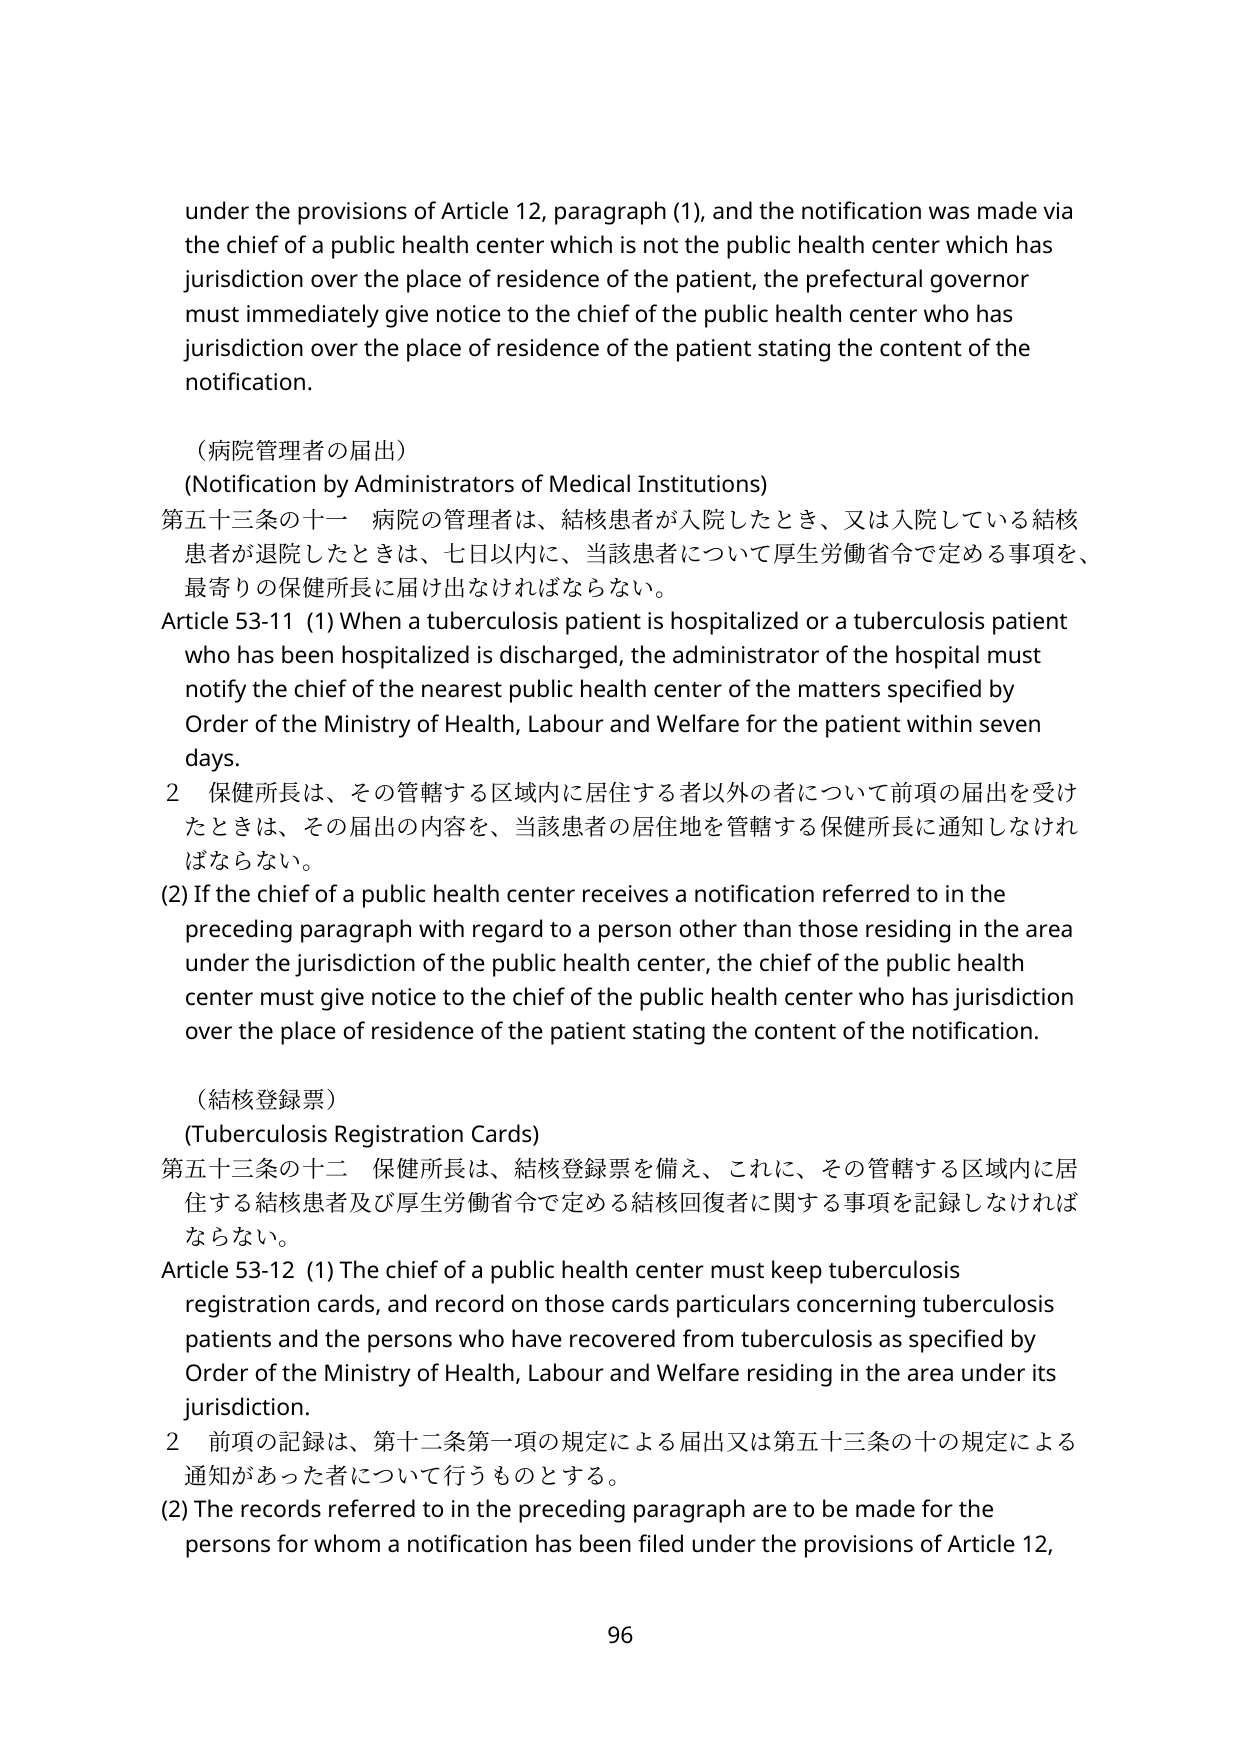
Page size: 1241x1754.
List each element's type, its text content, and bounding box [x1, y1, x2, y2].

text ２ 保健所長は、その管轄する区域内に居住する者以外の者について前項の届出を受けたときは、その届出の内容を、当該患者の居住地を管轄する保健所長に通知しなければならない。 [161, 774, 1079, 877]
text Article 53-12 (1) The chief of a public health center must keep tuberculosis registration cards, and record on those cards particulars concerning tuberculosis patients and the persons who have recovered from tuberculosis as specified by Order of the Ministry of Health, Labour and Welfare residing in the area under its jurisdiction. [161, 1253, 1079, 1424]
text 第五十三条の十一 病院の管理者は、結核患者が入院したとき、又は入院している結核患者が退院したときは、七日以内に、当該患者について厚生労働省令で定める事項を、最寄りの保健所長に届け出なければならない。 [161, 501, 1079, 604]
text ２ 前項の記録は、第十二条第一項の規定による届出又は第五十三条の十の規定による通知があった者について行うものとする。 [161, 1424, 1079, 1492]
text 第五十三条の十二 保健所長は、結核登録票を備え、これに、その管轄する区域内に居住する結核患者及び厚生労働省令で定める結核回復者に関する事項を記録しなければならない。 [161, 1150, 1079, 1253]
text （病院管理者の届出） [184, 433, 1079, 467]
text (Tuberculosis Registration Cards) [184, 1116, 1079, 1150]
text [161, 1492, 1079, 1560]
text Article 53-11 (1) When a tuberculosis patient is hospitalized or a tuberculosis patient who has been hospitalized is discharged, the administrator of the hospital must notify the chief of the nearest public health center of the matters specified by Order of the Ministry of Health, Labour and Welfare for the patient within seven days. [161, 604, 1079, 774]
text (Notification by Administrators of Medical Institutions) [184, 467, 1079, 501]
text (2) If the chief of a public health center receives a notification referred to in the preceding paragraph with regard to a person other than those residing in the area under the jurisdiction of the public health center, the chief of the public health center must give notice to the chief of the public health center who has jurisdiction over the place of residence of the patient stating the content of the notification. [161, 877, 1079, 1048]
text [161, 194, 1079, 399]
text （結核登録票） [184, 1082, 1079, 1116]
